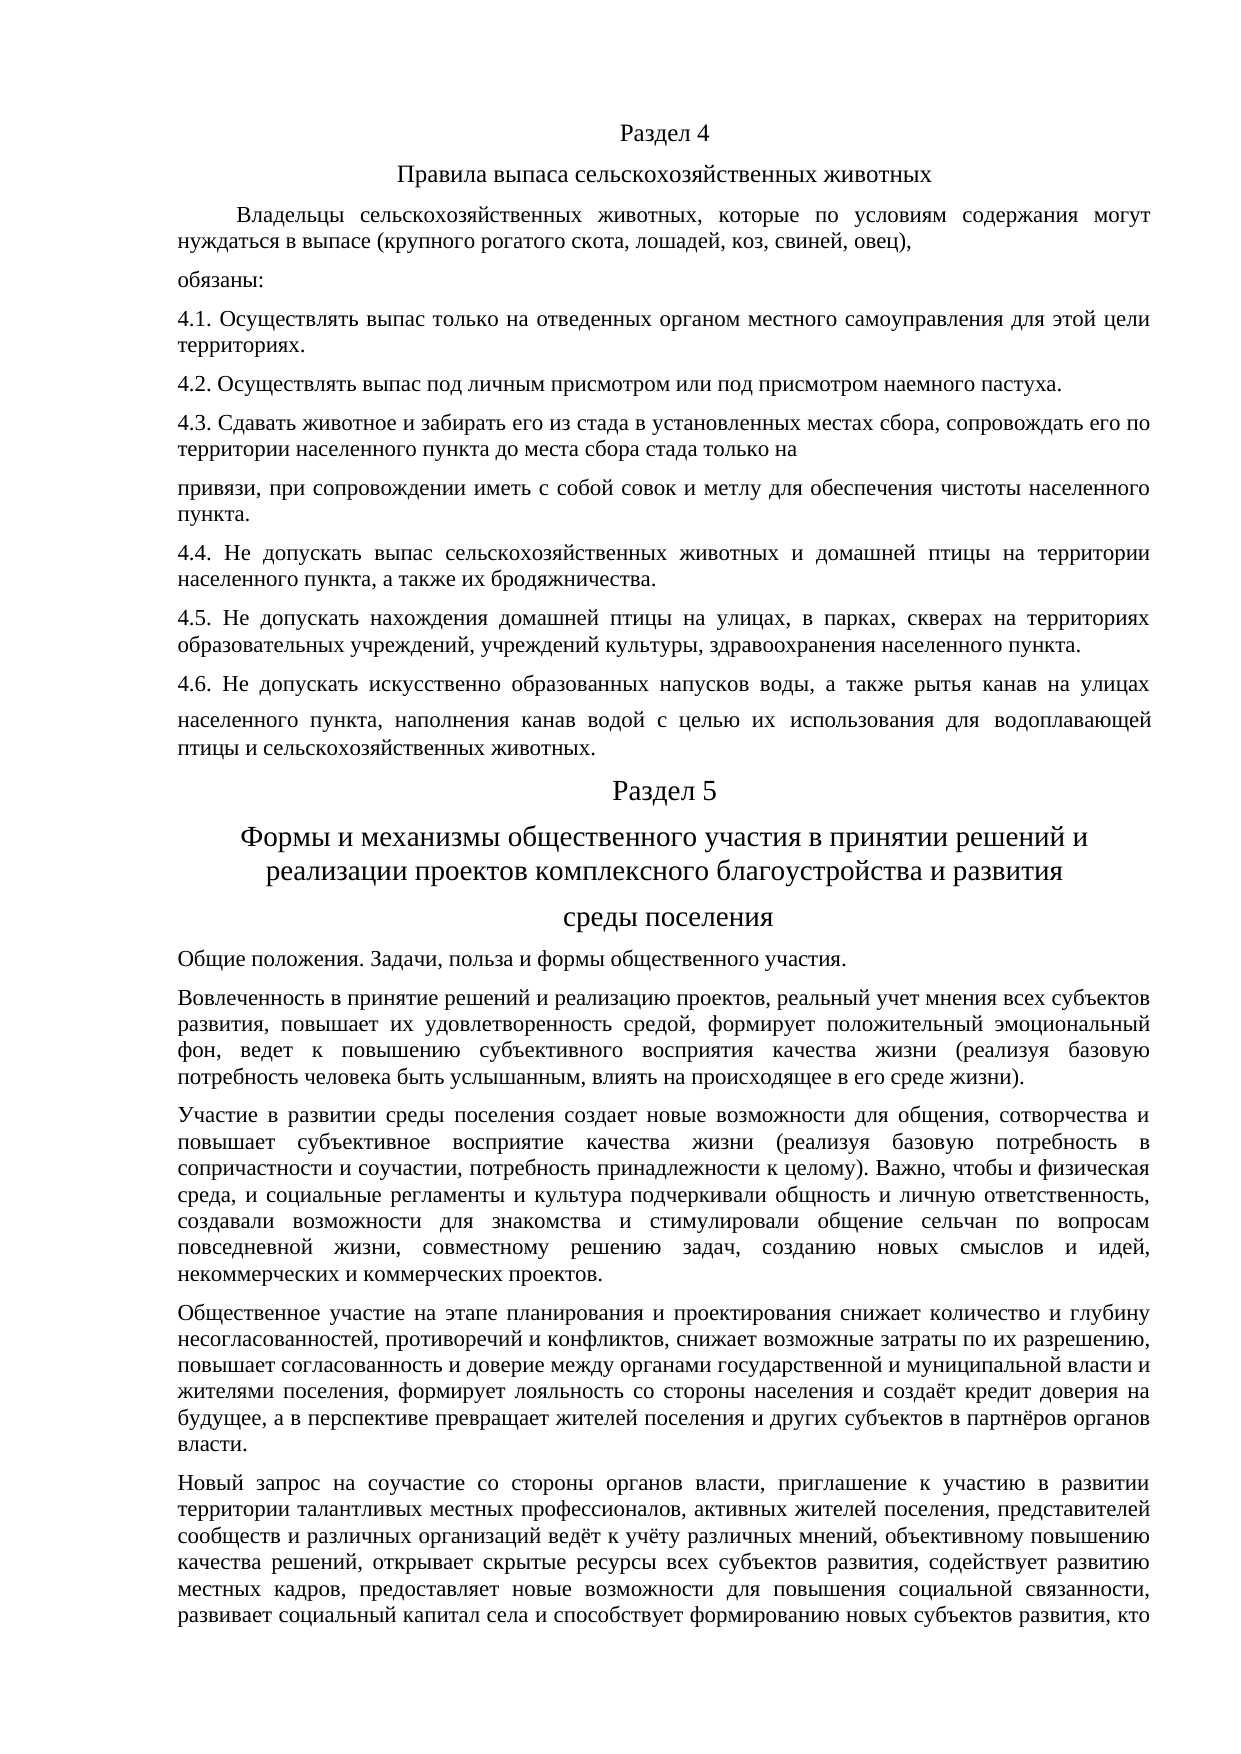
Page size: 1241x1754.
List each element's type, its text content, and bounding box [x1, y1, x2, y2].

text Правила выпаса сельскохозяйственных животных [177, 159, 1152, 188]
text Участие в развитии среды поселения создает новые возможности для общения, сотворчества и повышает субъективное восприятие качества жизни (реализуя базовую потребность в сопричастности и соучастии, потребность принадлежности к целому). Важно, чтобы и физическая среда, и социальные регламенты и культура подчеркивали общность и личную ответственность, создавали возможности для знакомства и стимулировали общение сельчан по вопросам повседневной жизни, совместному решению задач, созданию новых смыслов и идей, некоммерческих и коммерческих проектов. [177, 1102, 1152, 1286]
text привязи, при сопровождении иметь с собой совок и метлу для обеспечения чистоты населенного пункта. [177, 474, 1152, 527]
text 4.3. Сдавать животное и забирать его из стада в установленных местах сбора, сопровождать его по территории населенного пункта до места сбора стада только на [177, 409, 1152, 461]
text Раздел 4 [177, 118, 1152, 147]
text 4.1. Осуществлять выпас только на отведенных органом местного самоуправления для этой цели территориях. [177, 305, 1152, 357]
text Владельцы сельскохозяйственных животных, которые по условиям содержания могут нуждаться в выпасе (крупного рогатого скота, лошадей, коз, свиней, овец), [177, 201, 1152, 253]
text обязаны: [177, 266, 1152, 292]
text среды поселения [177, 899, 1152, 932]
text 4.6. Не допускать искусственно образованных напусков воды, а также рытья канав на улицах населенного пункта, наполнения канав водой с целью их использования для водоплавающей птицы и сельскохозяйственных животных. [177, 669, 1152, 761]
text Формы и механизмы общественного участия в принятии решений и реализации проектов комплексного благоустройства и развития [177, 819, 1152, 886]
text Вовлеченность в принятие решений и реализацию проектов, реальный учет мнения всех субъектов развития, повышает их удовлетворенность средой, формирует положительный эмоциональный фон, ведет к повышению субъективного восприятия качества жизни (реализуя базовую потребность человека быть услышанным, влиять на происходящее в его среде жизни). [177, 984, 1152, 1089]
text Раздел 5 [177, 773, 1152, 807]
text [177, 1469, 1152, 1627]
text Общие положения. Задачи, польза и формы общественного участия. [177, 945, 1152, 971]
text Общественное участие на этапе планирования и проектирования снижает количество и глубину несогласованностей, противоречий и конфликтов, снижает возможные затраты по их разрешению, повышает согласованность и доверие между органами государственной и муниципальной власти и жителями поселения, формирует лояльность со стороны населения и создаёт кредит доверия на будущее, а в перспективе превращает жителей поселения и других субъектов в партнёров органов власти. [177, 1298, 1152, 1457]
text 4.5. Не допускать нахождения домашней птицы на улицах, в парках, скверах на территориях образовательных учреждений, учреждений культуры, здравоохранения населенного пункта. [177, 604, 1152, 657]
text 4.4. Не допускать выпас сельскохозяйственных животных и домашней птицы на территории населенного пункта, а также их бродяжничества. [177, 539, 1152, 592]
text 4.2. Осуществлять выпас под личным присмотром или под присмотром наемного пастуха. [177, 370, 1152, 396]
